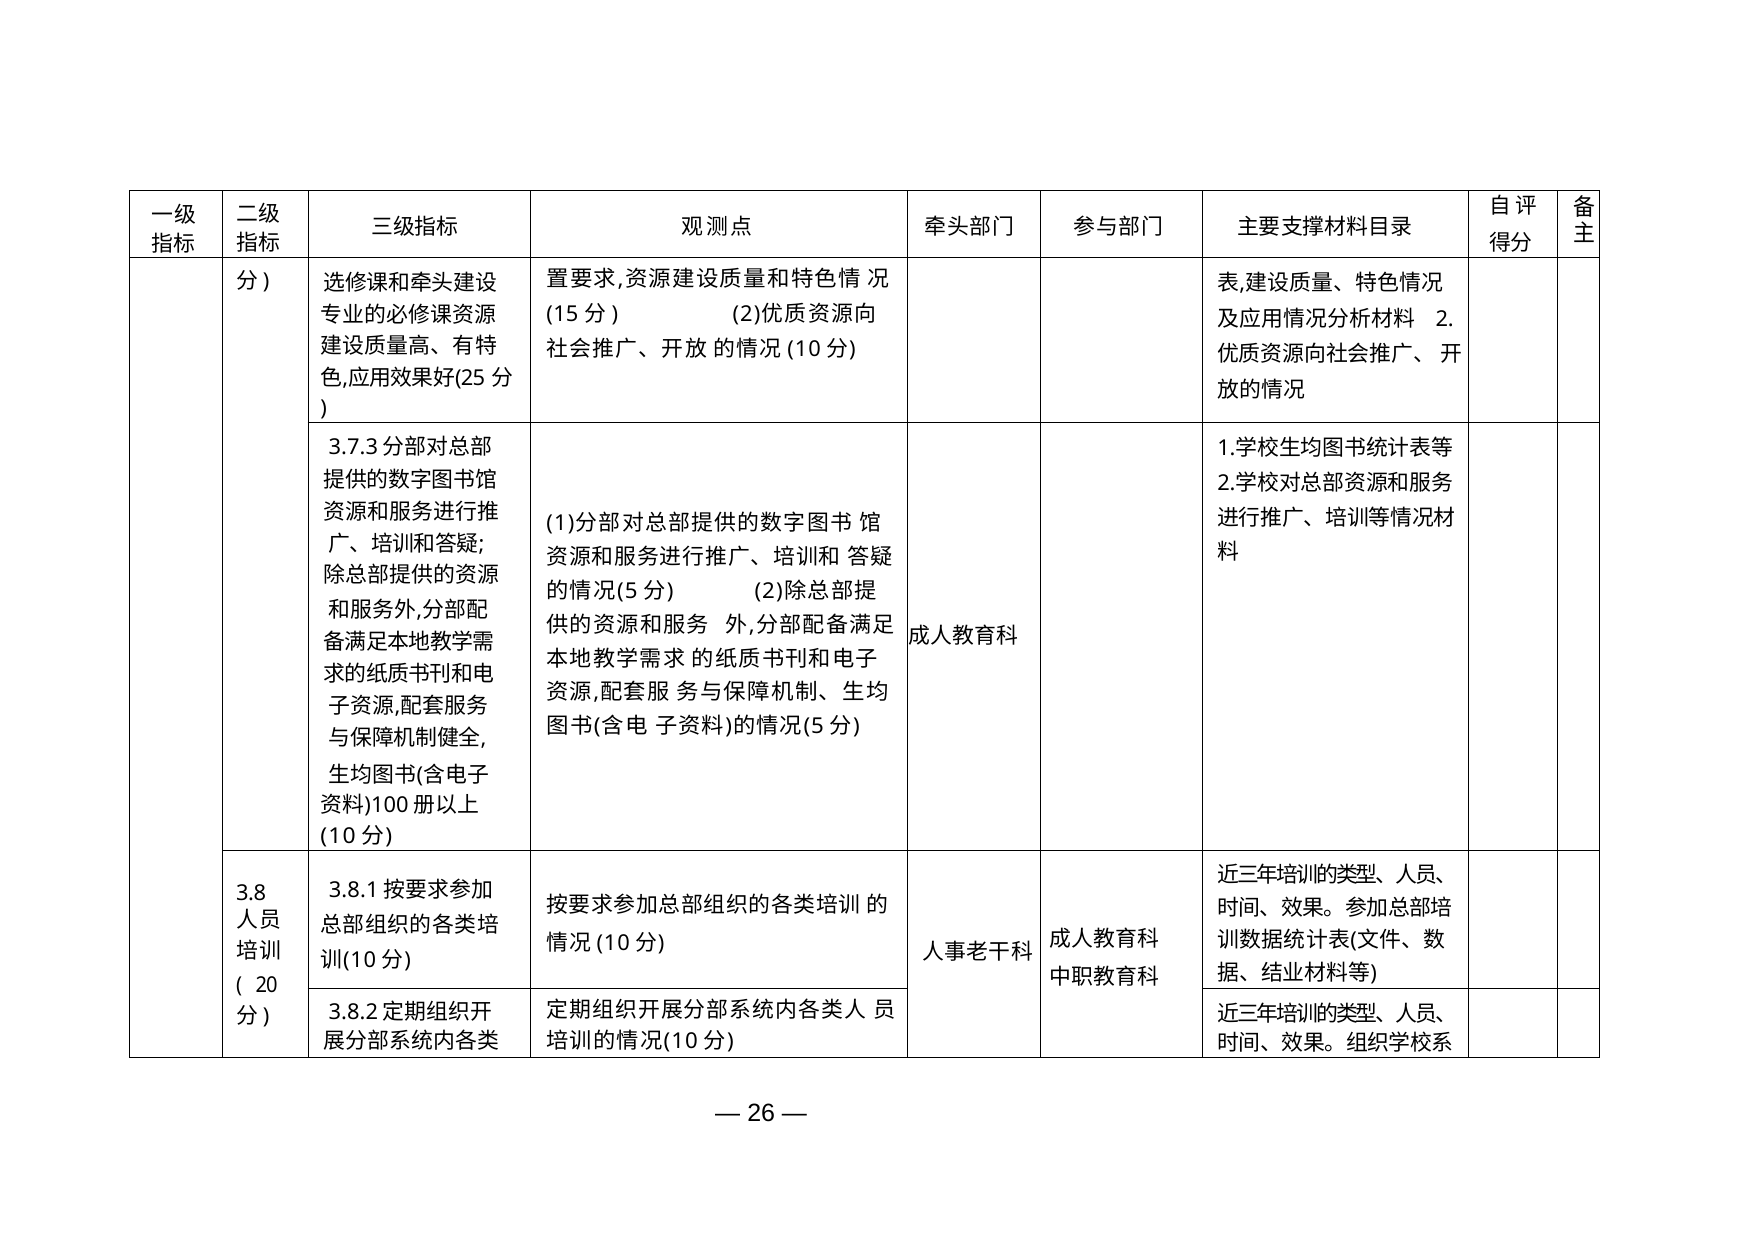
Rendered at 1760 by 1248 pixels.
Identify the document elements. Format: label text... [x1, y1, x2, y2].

table_cell [1558, 258, 1599, 422]
table_cell 分 ) [223, 258, 308, 850]
table_cell [908, 258, 1040, 422]
table_header 主要支撑材料目录 [1203, 191, 1468, 257]
table_header 二级 指标 [223, 191, 308, 257]
table_header 自 评 得分 [1469, 191, 1557, 257]
table_cell 3.8.1按要求参加 总部组织的各类培 训(10分) [309, 851, 530, 988]
table_cell 表,建设质量、特色情况 及应用情况分析材料 2.优质资源向社会推广、 开放的情况 [1203, 258, 1468, 422]
table_header 一级 指标 [130, 191, 222, 257]
table_header 三级指标 [309, 191, 530, 257]
table_cell 成人教育科 中职教育科 [1041, 851, 1202, 1057]
table_cell 3.8 人员 培训 ( 20 分 ) [223, 851, 308, 1057]
table_cell 选修课和牵头建设 专业的必修课资源 建设质量高、有特 色,应用效果好(25 分 ) [309, 258, 530, 422]
table_cell 近三年培训的类型、人员、 时间、效果。参加总部培 训数据统计表(文件、数 据、结业材料等) [1203, 851, 1468, 988]
table_header 参与部门 [1041, 191, 1202, 257]
table_cell 3.8.2定期组织开 展分部系统内各类 [309, 989, 530, 1057]
table_cell 按要求参加总部组织的各类培训 的情况 (10分) [531, 851, 907, 988]
table_cell 3.7.3分部对总部 提供的数字图书馆 资源和服务进行推 广、培训和答疑; 除总部提供的资源 和服务外,分部配 备满足本地教学需 求的纸质书刊和电 子资源,配套服务 与保障机制健全, 生均图书(含电子 资料)100册以上 (10分) [309, 423, 530, 850]
table_cell [1558, 423, 1599, 850]
table_header 观测点 [531, 191, 907, 257]
table_cell 人事老干科 [908, 851, 1040, 1057]
table_cell (1)分部对总部提供的数字图书 馆资源和服务进行推广、培训和 答疑的情况(5分) (2)除总部提供的资源和服务 外,分部配备满足本地教学需求 的纸质书刊和电子资源,配套服 务与保障机制、生均图书(含电 子资料)的情况(5分) [531, 423, 907, 850]
table_cell [130, 258, 222, 1057]
table_header 备主 [1558, 191, 1599, 257]
table_cell [1469, 851, 1557, 988]
table_cell [1469, 258, 1557, 422]
table_cell [1041, 258, 1202, 422]
table_cell [1041, 423, 1202, 850]
table_cell 近三年培训的类型、人员、 时间、效果。组织学校系 [1203, 989, 1468, 1057]
table_cell [1469, 989, 1557, 1057]
table_cell 成人教育科 [908, 423, 1040, 850]
table_cell [1558, 989, 1599, 1057]
table_cell [1558, 851, 1599, 988]
table_cell [1469, 423, 1557, 850]
table_header 牵头部门 [908, 191, 1040, 257]
table_cell 定期组织开展分部系统内各类人 员培训的情况(10分) [531, 989, 907, 1057]
table_cell 置要求,资源建设质量和特色情 况 (15 分 ) (2)优质资源向社会推广、开放 的情况 (10分) [531, 258, 907, 422]
table_cell 1.学校生均图书统计表等 2.学校对总部资源和服务 进行推广、培训等情况材 料 [1203, 423, 1468, 850]
